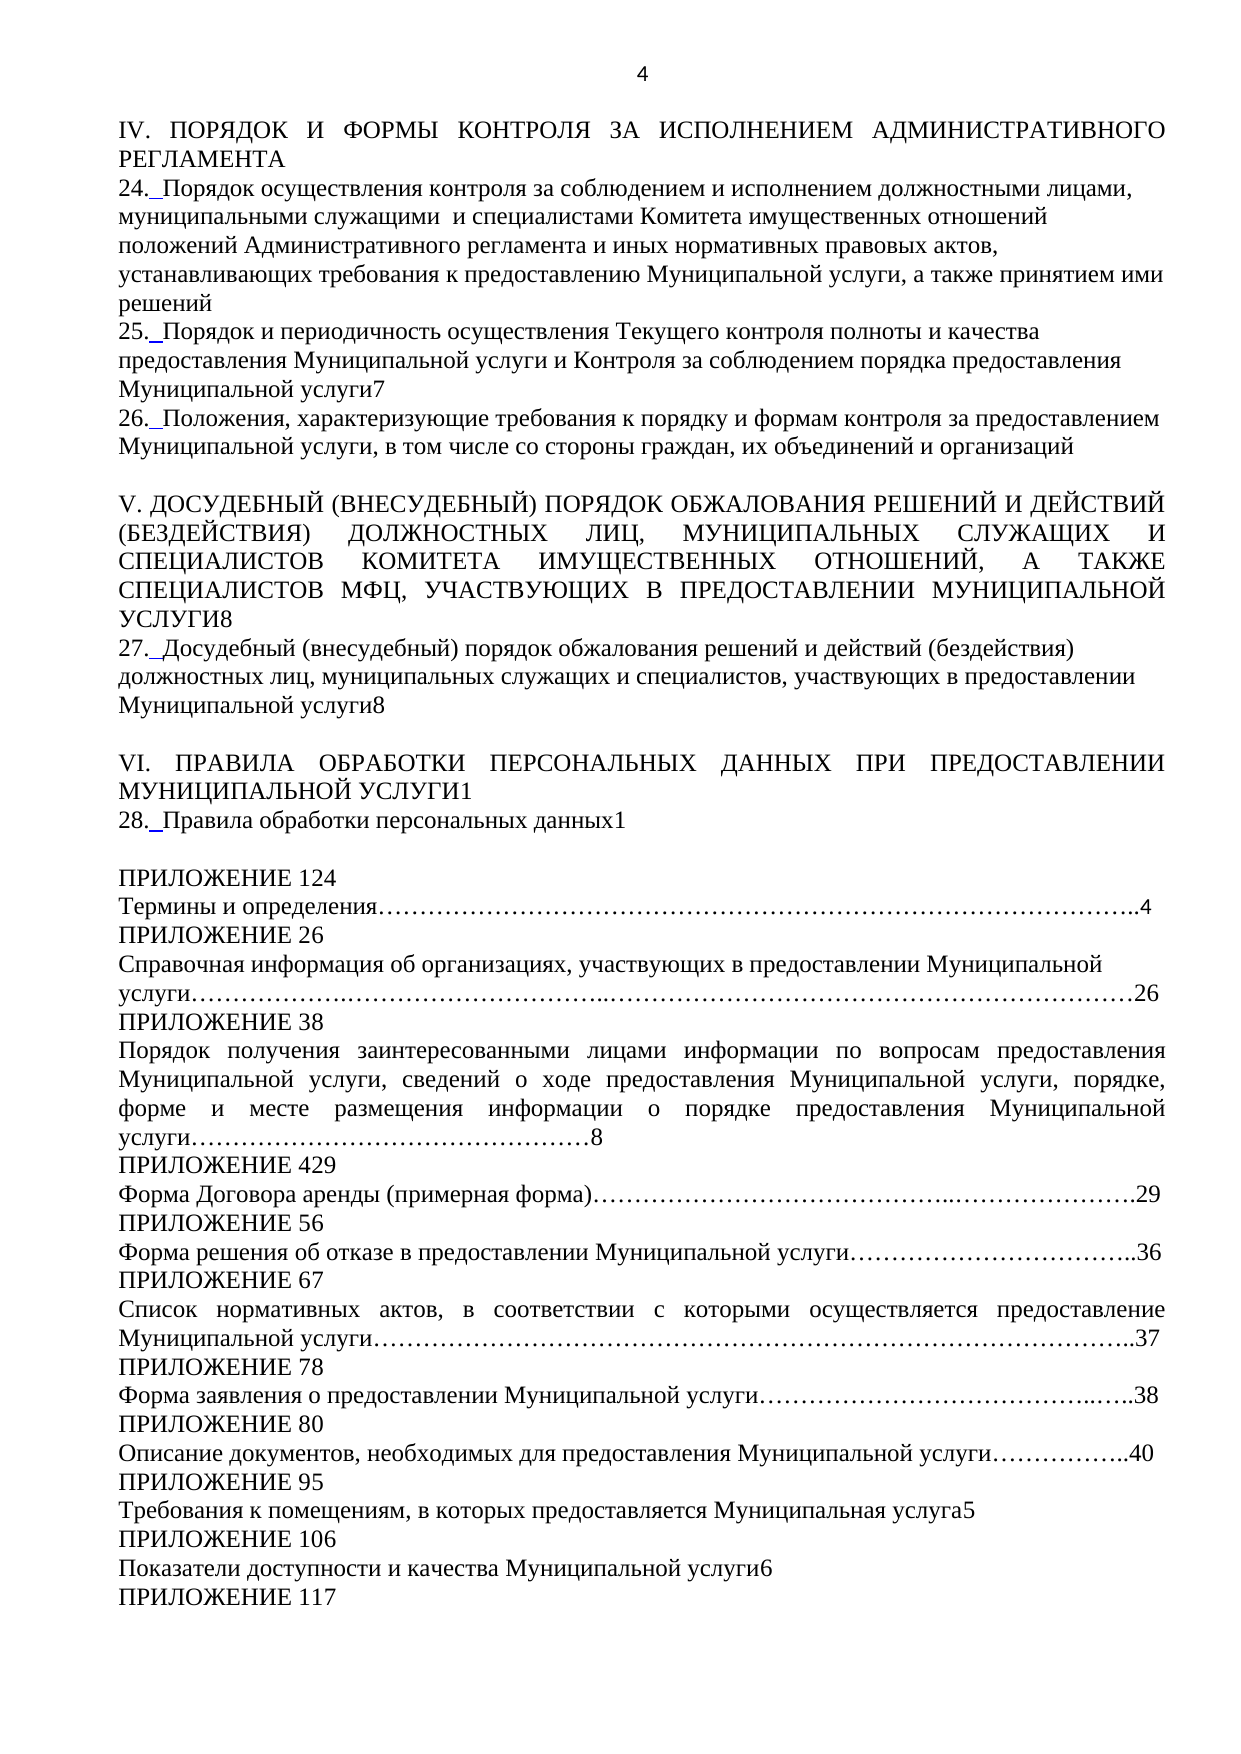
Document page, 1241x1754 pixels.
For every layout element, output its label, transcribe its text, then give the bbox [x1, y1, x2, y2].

text Порядок получения заинтересованными лицами информации по вопросам предоставления Муниципальной услуги, сведений о ходе предоставления Муниципальной услуги, порядке, форме и месте размещения информации о порядке предоставления Муниципальной услуги……………………………………………………………………………………………………28 [118, 1036, 1167, 1151]
text Приложение 6………………………………………………………………………………………37 [118, 1266, 1167, 1294]
text Приложение 7………………………………………………………………………………………38 [118, 1352, 1167, 1381]
text IV. Порядок и формы контроля за исполнением Административного регламента…………………………………………………………………………………………16 [118, 115, 1167, 173]
text Приложение 11…………………………………………………………………………………….47 [118, 1582, 1167, 1611]
text Требования к помещениям, в которых предоставляется Муниципальная услуга…………………45 [118, 1496, 1167, 1524]
text 27. Досудебный (внесудебный) порядок обжалования решений и действий (бездействия) должностных лиц, муниципальных служащих и специалистов, участвующих в предоставлении Муниципальной услуги ……………………………………………………………………………….18 [118, 633, 1167, 719]
text Приложение 9………………………………………………………………………………………45 [118, 1467, 1167, 1496]
text Форма решения об отказе в предоставлении Муниципальной услуги……………………………..36 [118, 1237, 1167, 1266]
text Список нормативных актов, в соответствии с которыми осуществляется предоставление Муниципальной услуги………………………………………………………………………………..37 [118, 1294, 1167, 1352]
text 24. Порядок осуществления контроля за соблюдением и исполнением должностными лицами, муниципальными служащими и специалистами Комитета имущественных отношений положений Административного регламента и иных нормативных правовых актов, устанавливающих требования к предоставлению Муниципальной услуги, а также принятием ими решений………………………………………………………………………………………………..16 [118, 173, 1167, 316]
text Приложение 2………………………………………………………………………………………26 [118, 921, 1167, 949]
text Приложение 4………………………………………………………………………………………29 [118, 1151, 1167, 1179]
text 25. Порядок и периодичность осуществления Текущего контроля полноты и качества предоставления Муниципальной услуги и Контроля за соблюдением порядка предоставления Муниципальной услуги ………………………………………………………………………………17 [118, 316, 1167, 403]
text Приложение 8………………………………………………………………………………………40 [118, 1409, 1167, 1438]
text Форма заявления о предоставлении Муниципальной услуги…………………………………..…..38 [118, 1381, 1167, 1409]
text Термины и определения………………………………………………………………………………..24 [118, 891, 1167, 921]
text Приложение 1……………………………………………………………………………………....24 [118, 863, 1167, 891]
text VI. Правила обработки персональных данных при предоставлении Муниципальной услуги………………………………………………………………………21 [118, 748, 1167, 805]
text V. Досудебный (внесудебный) порядок обжалования решений и действий (бездействия) должностных лиц, муниципальных служащих и специалистов Комитета имущественных отношений, А ТАКЖЕ СПЕЦИАЛИСТОВ МФЦ, участвующих в предоставлении Муниципальной Услуги………………………………………………………………………………………………..18 [118, 489, 1167, 633]
text 26. Положения, характеризующие требования к порядку и формам контроля за предоставлением Муниципальной услуги, в том числе со стороны граждан, их объединений и организаций…….17 [118, 403, 1167, 460]
text Приложение 5………………………………………………………………………………………36 [118, 1208, 1167, 1237]
text Форма Договора аренды (примерная форма)……………………………………..………………….29 [118, 1179, 1167, 1208]
text Описание документов, необходимых для предоставления Муниципальной услуги……………..40 [118, 1438, 1167, 1467]
text Справочная информация об организациях, участвующих в предоставлении Муниципальной услуги……………….…………………………..………………………………………………………26 [118, 949, 1167, 1007]
text Приложение 10……………………………………………………………………………………..46 [118, 1524, 1167, 1553]
text 28. Правила обработки персональных данных при предоставлении Муниципальной услуги…..21 [118, 805, 1167, 834]
text Показатели доступности и качества Муниципальной услуги ……………………………………...46 [118, 1553, 1167, 1582]
text Приложение 3………………………………………………………………………………………28 [118, 1007, 1167, 1036]
